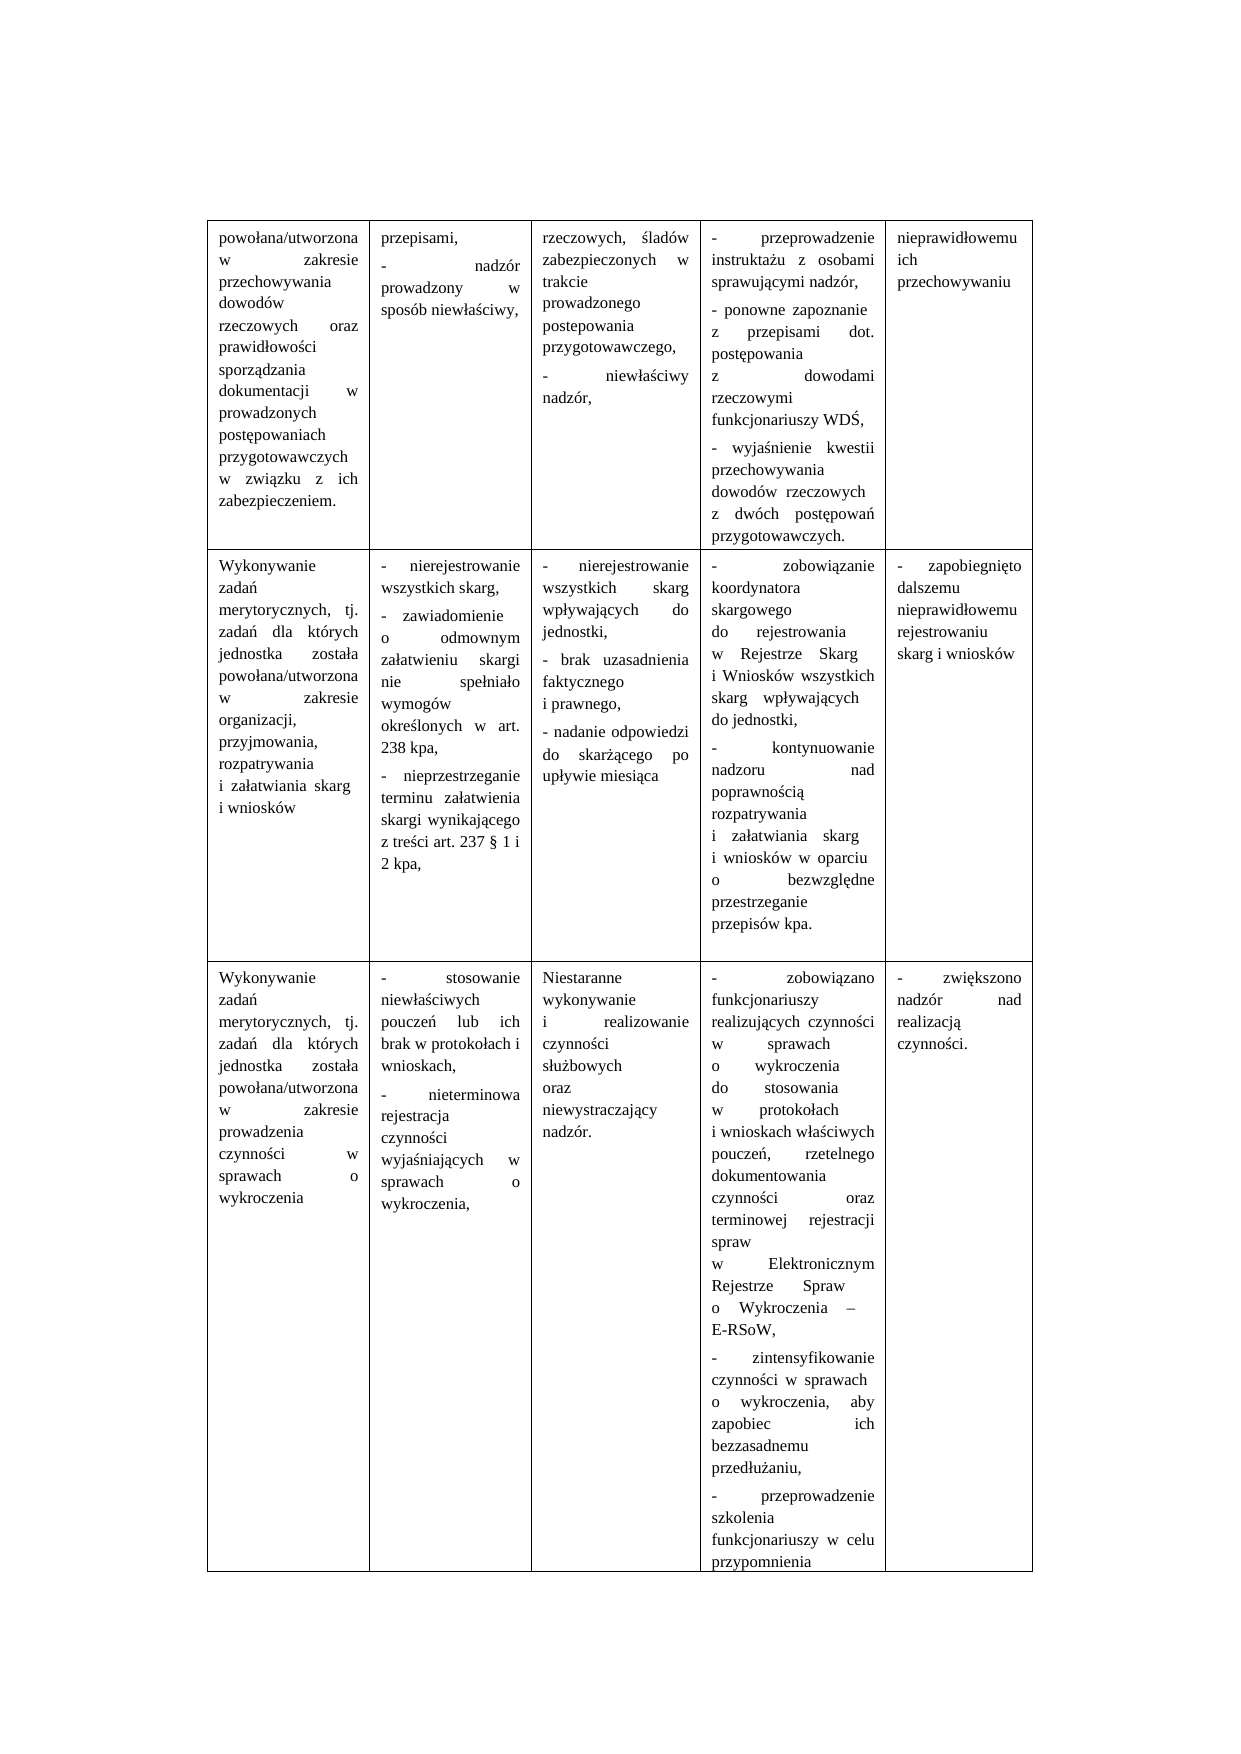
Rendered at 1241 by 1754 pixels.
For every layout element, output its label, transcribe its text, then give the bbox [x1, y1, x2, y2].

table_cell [532, 962, 700, 1571]
table_cell - nierejestrowanie wszystkich skarg wpływających do jednostki, - brak uzasadnienia faktycznego i prawnego, - nadanie odpowiedzi do skarżącego po upływie miesiąca [532, 550, 700, 961]
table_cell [208, 221, 369, 549]
table_cell - zobowiązanie koordynatora skargowego do rejestrowania w Rejestrze Skarg i Wniosków wszystkich skarg wpływających do jednostki, - kontynuowanie nadzoru nad poprawnością rozpatrywania i załatwiania skarg i wniosków w oparciu o bezwzględne przestrzeganie przepisów kpa. [701, 550, 885, 961]
table_cell Wykonywanie zadań merytorycznych, tj. zadań dla których jednostka została powołana/utworzona w zakresie organizacji, przyjmowania, rozpatrywania i załatwiania skarg i wniosków [208, 550, 369, 961]
table_cell - zapobiegnięto dalszemu nieprawidłowemu rejestrowaniu skarg i wniosków [886, 550, 1032, 961]
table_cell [370, 221, 531, 549]
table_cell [370, 962, 531, 1571]
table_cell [886, 962, 1032, 1571]
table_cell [532, 221, 700, 549]
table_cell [208, 962, 369, 1571]
table_cell - nierejestrowanie wszystkich skarg, - zawiadomienie o odmownym załatwieniu skargi nie spełniało wymogów określonych w art. 238 kpa, - nieprzestrzeganie terminu załatwienia skargi wynikającego z treści art. 237 § 1 i 2 kpa, [370, 550, 531, 961]
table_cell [701, 221, 885, 549]
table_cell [701, 962, 885, 1571]
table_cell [886, 221, 1032, 549]
